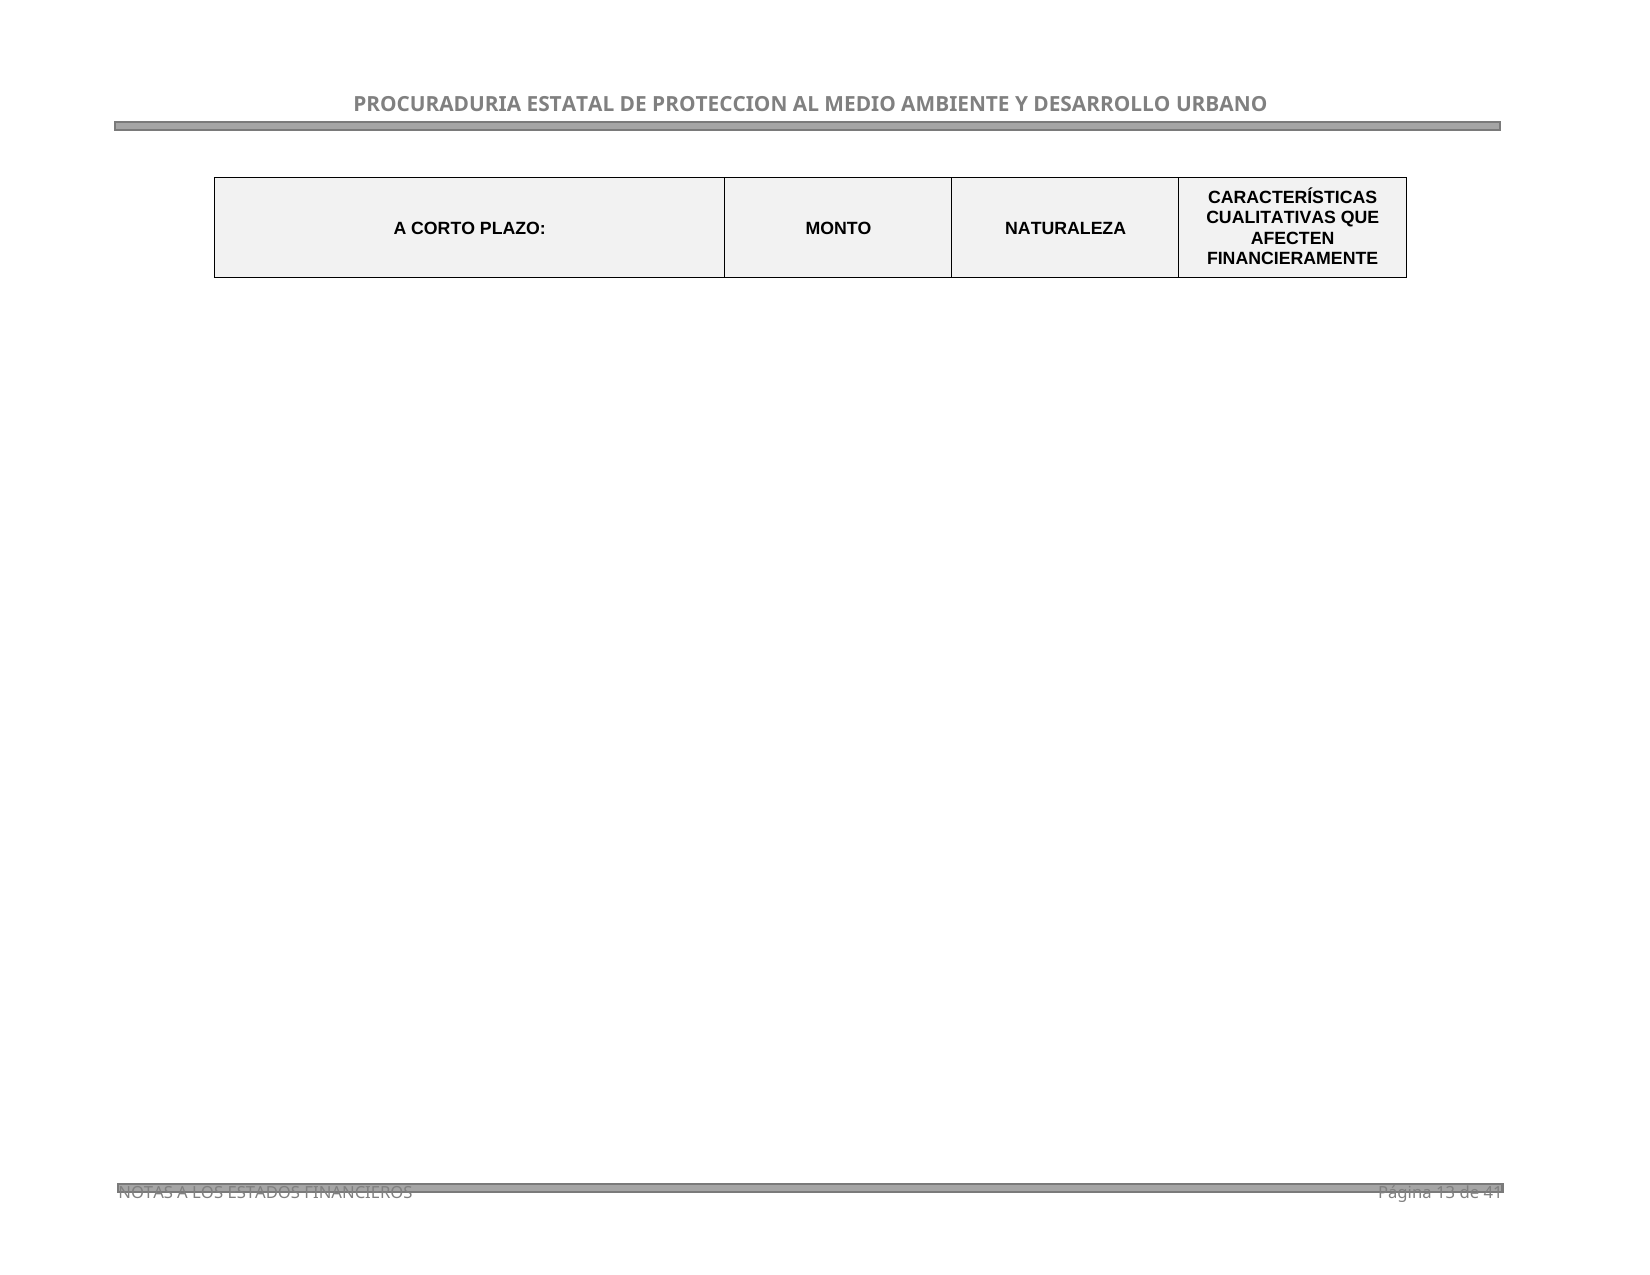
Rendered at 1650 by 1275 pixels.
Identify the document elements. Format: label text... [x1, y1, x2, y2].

table_header NATURALEZA [952, 178, 1178, 277]
table_header A CORTO PLAZO: [215, 178, 724, 277]
table_header MONTO [725, 178, 951, 277]
table_header CARACTERÍSTICAS CUALITATIVAS QUE AFECTEN FINANCIERAMENTE [1179, 178, 1406, 277]
